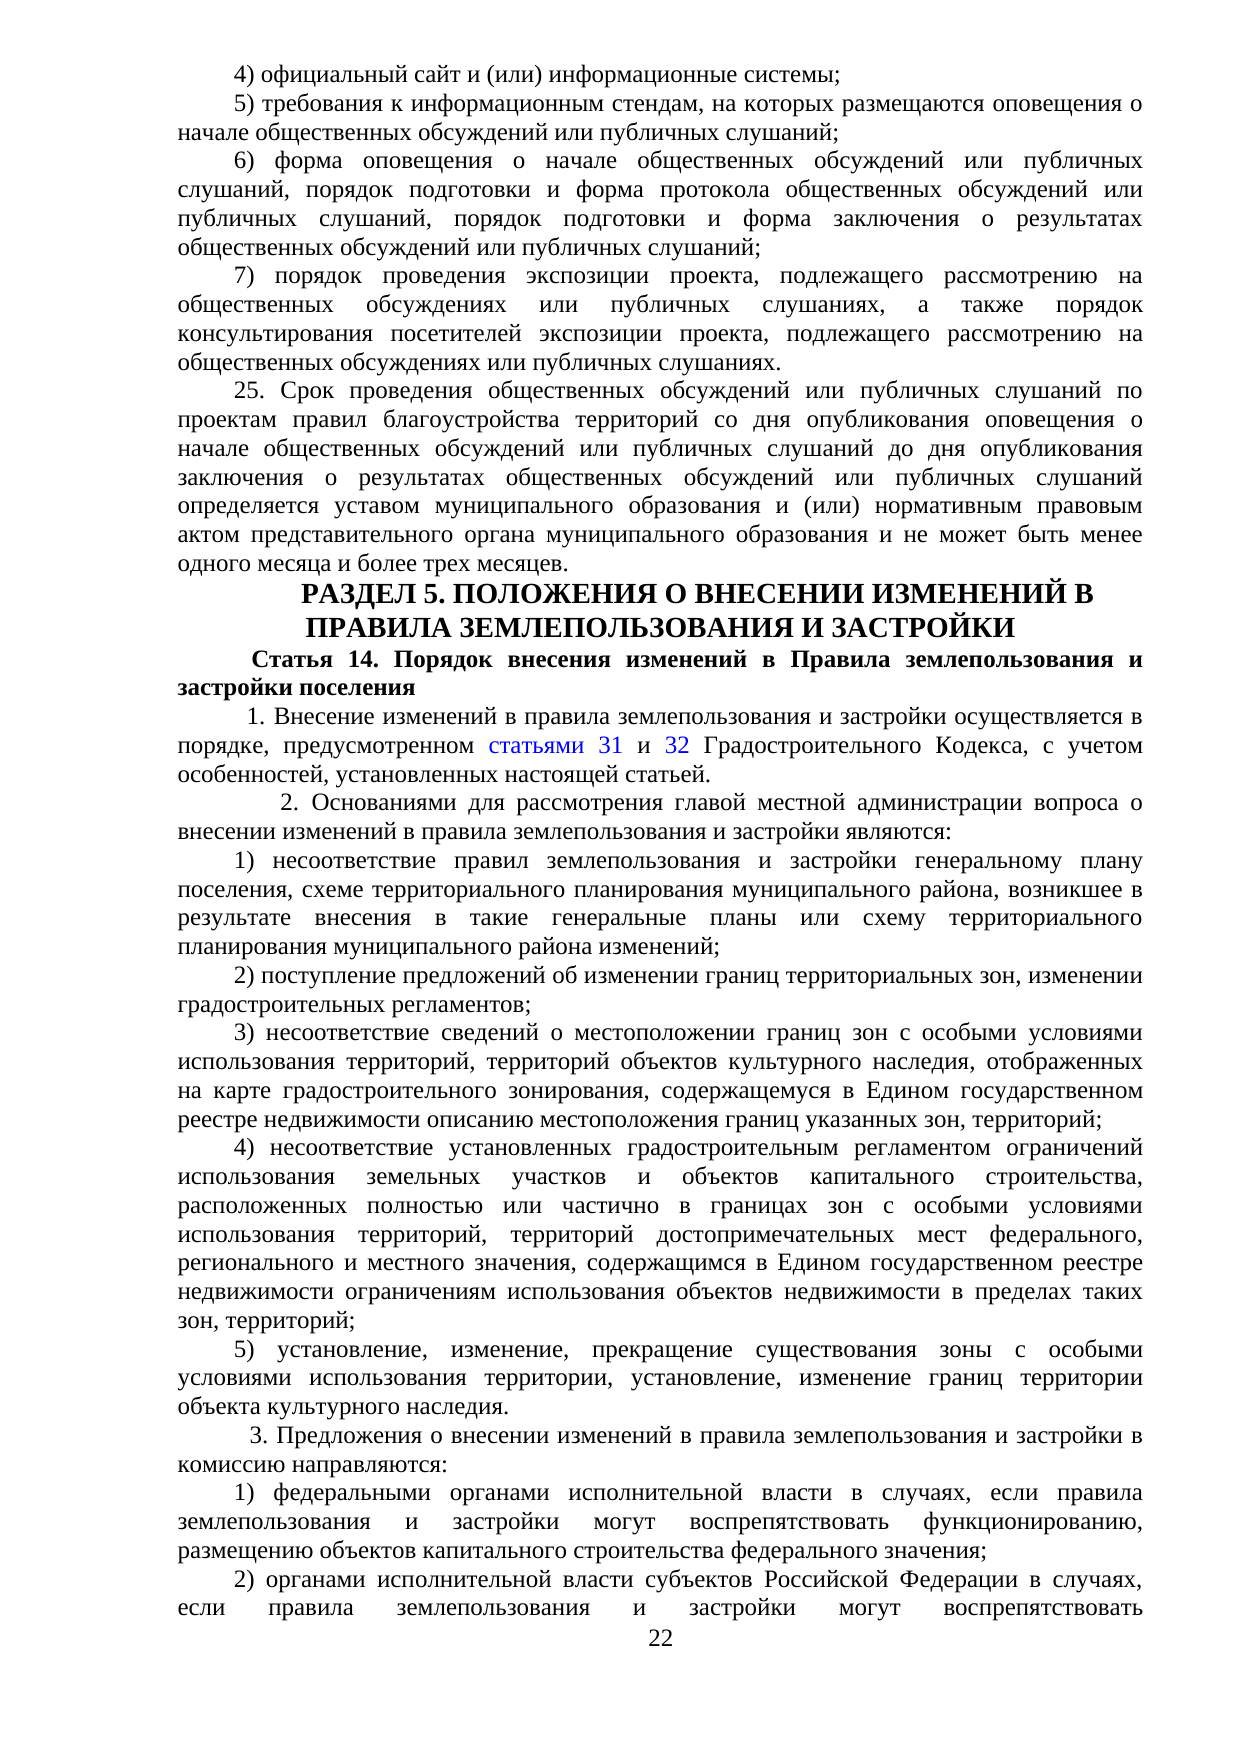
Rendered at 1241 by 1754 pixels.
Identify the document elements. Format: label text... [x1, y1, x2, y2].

text 3. Предложения о внесении изменений в правила землепользования и застройки в комиссию направляются: [177, 1420, 1144, 1477]
subtitle РАЗДЕЛ 5. ПОЛОЖЕНИЯ О ВНЕСЕНИИ ИЗМЕНЕНИЙ В ПРАВИЛА ЗЕМЛЕПОЛЬЗОВАНИЯ И ЗАСТРОЙКИ [177, 577, 1144, 644]
text 1) федеральными органами исполнительной власти в случаях, если правила землепользования и застройки могут воспрепятствовать функционированию, размещению объектов капитального строительства федерального значения; [177, 1477, 1144, 1564]
text 5) требования к информационным стендам, на которых размещаются оповещения о начале общественных обсуждений или публичных слушаний; [177, 88, 1144, 145]
text 4) официальный сайт и (или) информационные системы; [177, 59, 1144, 88]
text 1. Внесение изменений в правила землепользования и застройки осуществляется в порядке, предусмотренном статьями 31 и 32 Градостроительного Кодекса, с учетом особенностей, установленных настоящей статьей. [177, 701, 1144, 787]
text 4) несоответствие установленных градостроительным регламентом ограничений использования земельных участков и объектов капитального строительства, расположенных полностью или частично в границах зон с особыми условиями использования территорий, территорий достопримечательных мест федерального, регионального и местного значения, содержащимся в Едином государственном реестре недвижимости ограничениям использования объектов недвижимости в пределах таких зон, территорий; [177, 1132, 1144, 1334]
text 25. Срок проведения общественных обсуждений или публичных слушаний по проектам правил благоустройства территорий со дня опубликования оповещения о начале общественных обсуждений или публичных слушаний до дня опубликования заключения о результатах общественных обсуждений или публичных слушаний определяется уставом муниципального образования и (или) нормативным правовым актом представительного органа муниципального образования и не может быть менее одного месяца и более трех месяцев. [177, 375, 1144, 577]
text 5) установление, изменение, прекращение существования зоны с особыми условиями использования территории, установление, изменение границ территории объекта культурного наследия. [177, 1334, 1144, 1420]
text 2) поступление предложений об изменении границ территориальных зон, изменении градостроительных регламентов; [177, 960, 1144, 1017]
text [177, 1564, 1144, 1621]
text 3) несоответствие сведений о местоположении границ зон с особыми условиями использования территорий, территорий объектов культурного наследия, отображенных на карте градостроительного зонирования, содержащемуся в Едином государственном реестре недвижимости описанию местоположения границ указанных зон, территорий; [177, 1017, 1144, 1132]
text 6) форма оповещения о начале общественных обсуждений или публичных слушаний, порядок подготовки и форма протокола общественных обсуждений или публичных слушаний, порядок подготовки и форма заключения о результатах общественных обсуждений или публичных слушаний; [177, 145, 1144, 260]
text 1) несоответствие правил землепользования и застройки генеральному плану поселения, схеме территориального планирования муниципального района, возникшее в результате внесения в такие генеральные планы или схему территориального планирования муниципального района изменений; [177, 845, 1144, 960]
subtitle Статья 14. Порядок внесения изменений в Правила землепользования и застройки поселения [177, 644, 1144, 701]
text 7) порядок проведения экспозиции проекта, подлежащего рассмотрению на общественных обсуждениях или публичных слушаниях, а также порядок консультирования посетителей экспозиции проекта, подлежащего рассмотрению на общественных обсуждениях или публичных слушаниях. [177, 260, 1144, 375]
text 2. Основаниями для рассмотрения главой местной администрации вопроса о внесении изменений в правила землепользования и застройки являются: [177, 787, 1144, 845]
